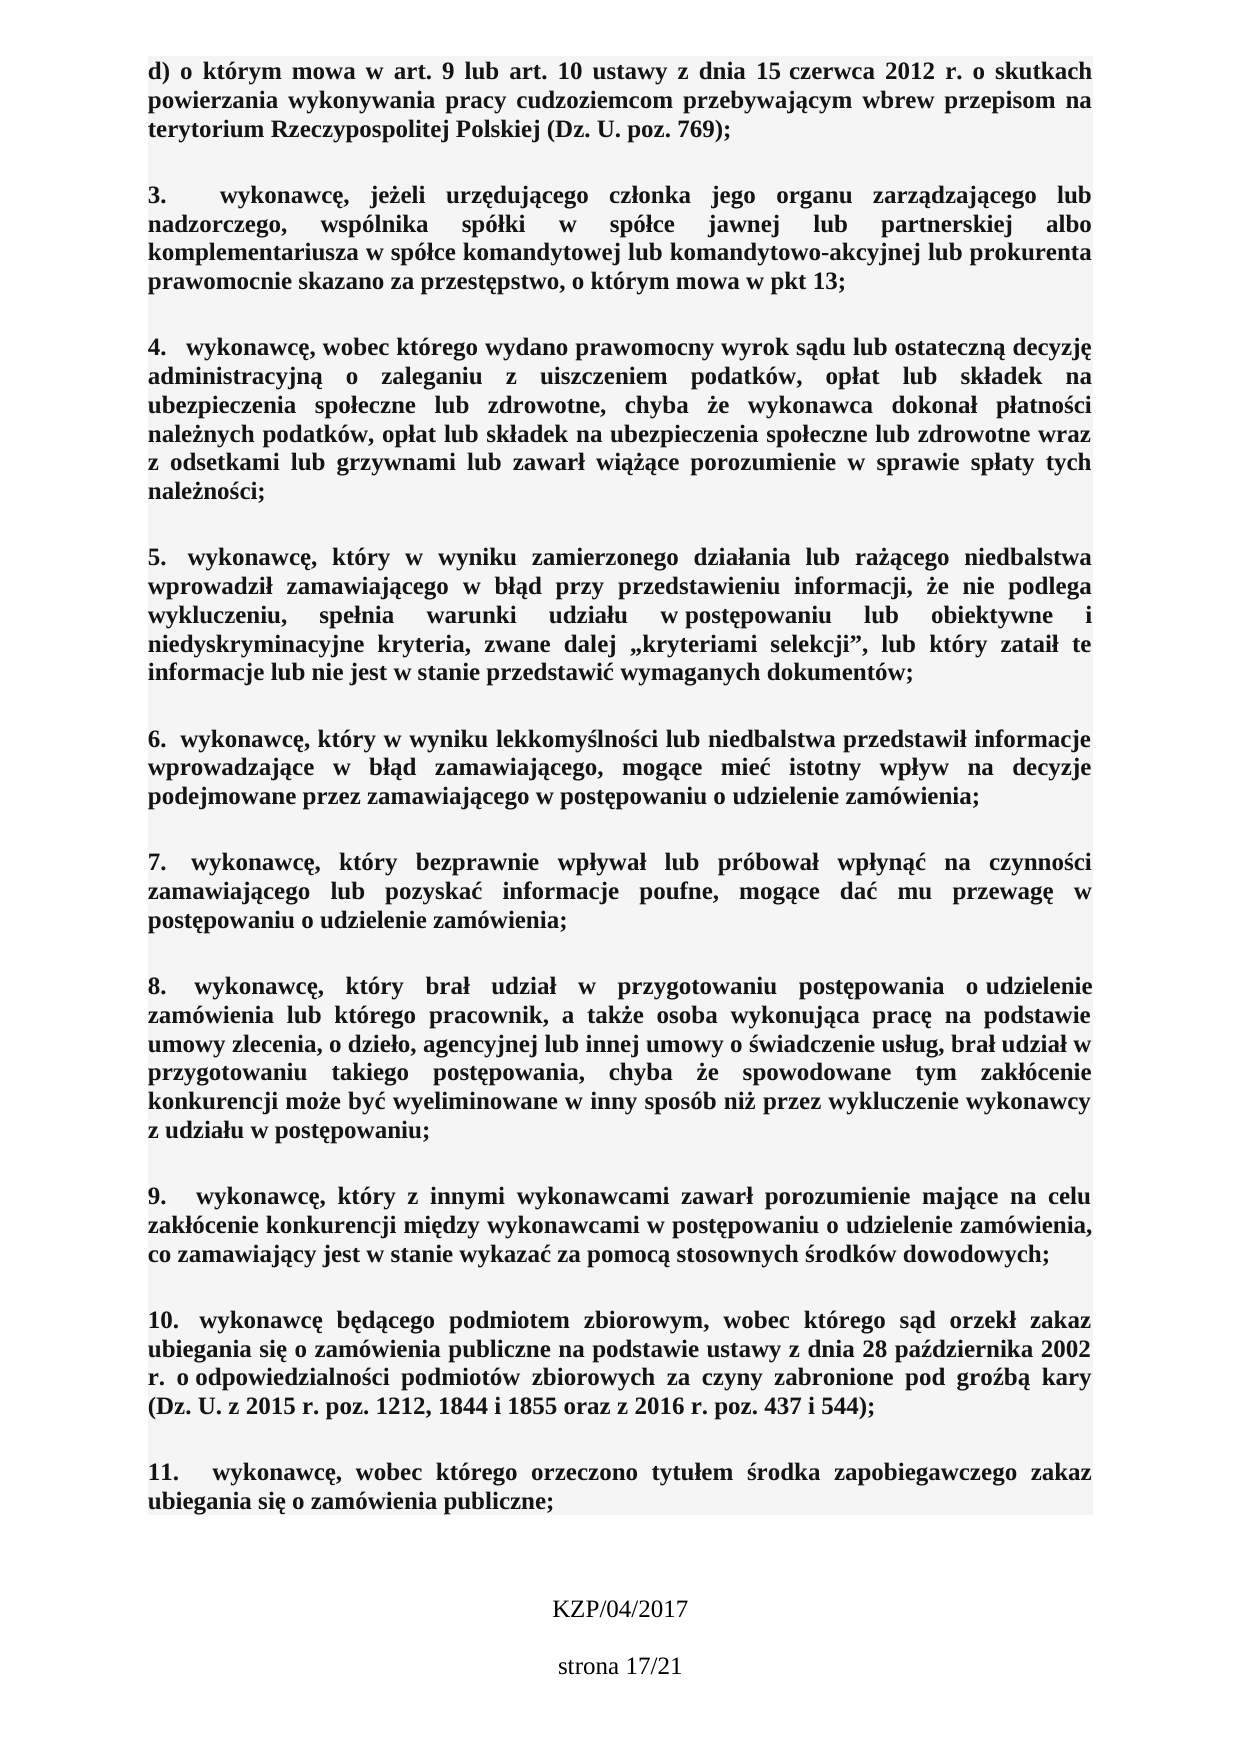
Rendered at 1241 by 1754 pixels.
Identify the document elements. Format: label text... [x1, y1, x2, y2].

text 9. wykonawcę, który z innymi wykonawcami zawarł porozumienie mające na celu zakłócenie konkurencji między wykonawcami w postępowaniu o udzielenie zamówienia, co zamawiający jest w stanie wykazać za pomocą stosownych środków dowodowych; [148, 1181, 1093, 1267]
text 7. wykonawcę, który bezprawnie wpływał lub próbował wpłynąć na czynności zamawiającego lub pozyskać informacje poufne, mogące dać mu przewagę w postępowaniu o udzielenie zamówienia; [148, 847, 1093, 934]
text 10. wykonawcę będącego podmiotem zbiorowym, wobec którego sąd orzekł zakaz ubiegania się o zamówienia publiczne na podstawie ustawy z dnia 28 października 2002 r. o odpowiedzialności podmiotów zbiorowych za czyny zabronione pod groźbą kary (Dz. U. z 2015 r. poz. 1212, 1844 i 1855 oraz z 2016 r. poz. 437 i 544); [148, 1305, 1093, 1420]
text 11. wykonawcę, wobec którego orzeczono tytułem środka zapobiegawczego zakaz ubiegania się o zamówienia publiczne; [148, 1457, 1093, 1515]
text 8. wykonawcę, który brał udział w przygotowaniu postępowania o udzielenie zamówienia lub którego pracownik, a także osoba wykonująca pracę na podstawie umowy zlecenia, o dzieło, agencyjnej lub innej umowy o świadczenie usług, brał udział w przygotowaniu takiego postępowania, chyba że spowodowane tym zakłócenie konkurencji może być wyeliminowane w inny sposób niż przez wykluczenie wykonawcy z udziału w postępowaniu; [148, 971, 1093, 1144]
text 6. wykonawcę, który w wyniku lekkomyślności lub niedbalstwa przedstawił informacje wprowadzające w błąd zamawiającego, mogące mieć istotny wpływ na decyzje podejmowane przez zamawiającego w postępowaniu o udzielenie zamówienia; [148, 724, 1093, 810]
text 4. wykonawcę, wobec którego wydano prawomocny wyrok sądu lub ostateczną decyzję administracyjną o zaleganiu z uiszczeniem podatków, opłat lub składek na ubezpieczenia społeczne lub zdrowotne, chyba że wykonawca dokonał płatności należnych podatków, opłat lub składek na ubezpieczenia społeczne lub zdrowotne wraz z odsetkami lub grzywnami lub zawarł wiążące porozumienie w sprawie spłaty tych należności; [148, 332, 1093, 505]
text d) o którym mowa w art. 9 lub art. 10 ustawy z dnia 15 czerwca 2012 r. o skutkach powierzania wykonywania pracy cudzoziemcom przebywającym wbrew przepisom na terytorium Rzeczypospolitej Polskiej (Dz. U. poz. 769); [148, 56, 1093, 142]
text 3. wykonawcę, jeżeli urzędującego członka jego organu zarządzającego lub nadzorczego, wspólnika spółki w spółce jawnej lub partnerskiej albo komplementariusza w spółce komandytowej lub komandytowo-akcyjnej lub prokurenta prawomocnie skazano za przestępstwo, o którym mowa w pkt 13; [148, 180, 1093, 295]
text 5. wykonawcę, który w wyniku zamierzonego działania lub rażącego niedbalstwa wprowadził zamawiającego w błąd przy przedstawieniu informacji, że nie podlega wykluczeniu, spełnia warunki udziału w postępowaniu lub obiektywne i niedyskryminacyjne kryteria, zwane dalej „kryteriami selekcji”, lub który zataił te informacje lub nie jest w stanie przedstawić wymaganych dokumentów; [148, 542, 1093, 686]
